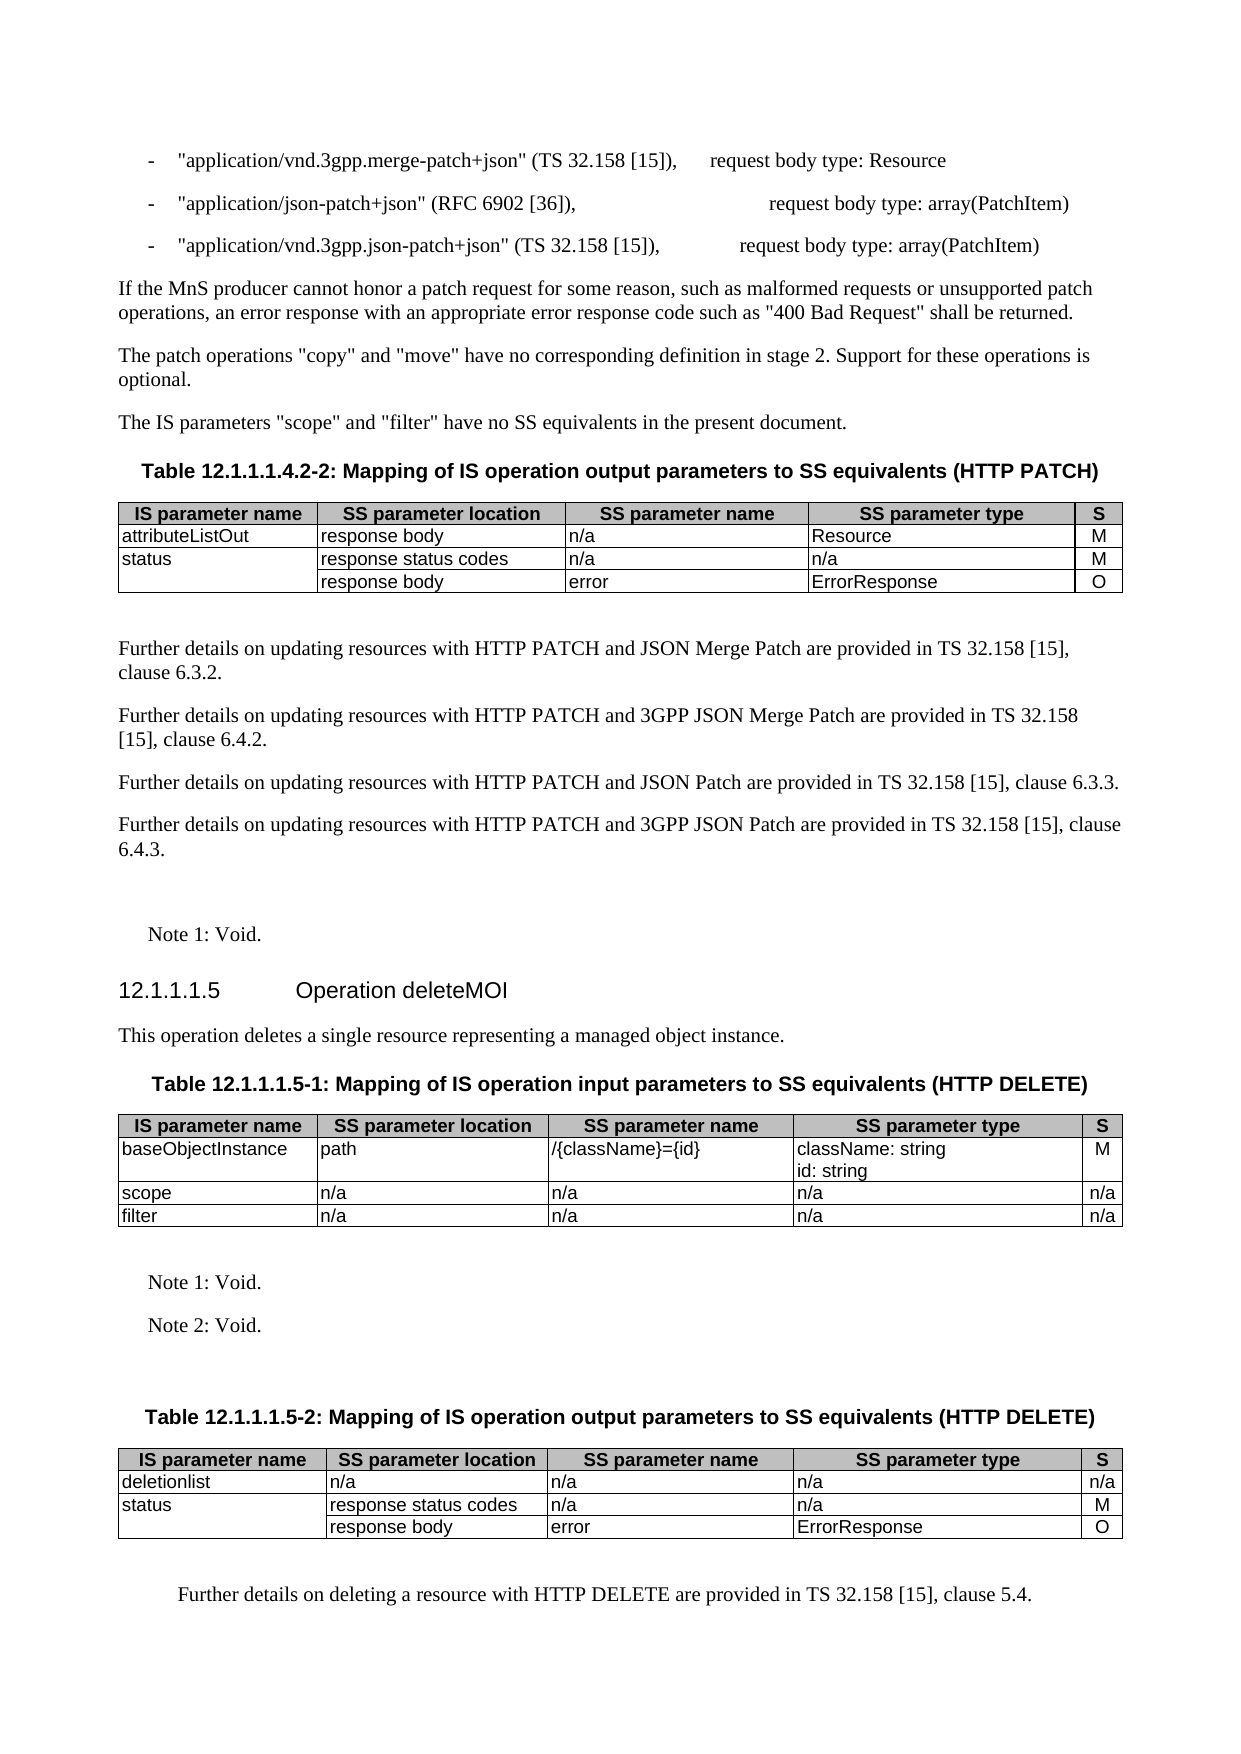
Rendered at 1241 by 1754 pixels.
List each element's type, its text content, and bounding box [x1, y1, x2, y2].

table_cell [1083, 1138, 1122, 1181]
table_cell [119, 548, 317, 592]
text This operation deletes a single resource representing a managed object instance. [118, 1022, 1122, 1047]
text Further details on updating resources with HTTP PATCH and JSON Merge Patch are provided in TS 32.158 [15], clause 6.3.2. [118, 636, 1122, 684]
text Table 12.1.1.1.4.2-2: Mapping of IS operation output parameters to SS equivalents (HTTP PATCH) [118, 459, 1122, 483]
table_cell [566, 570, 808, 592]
text Further details on updating resources with HTTP PATCH and JSON Patch are provided in TS 32.158 [15], clause 6.3.3. [118, 769, 1122, 794]
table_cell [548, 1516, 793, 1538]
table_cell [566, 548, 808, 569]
text Table 12.1.1.1.5-2: Mapping of IS operation output parameters to SS equivalents (HTTP DELETE) [118, 1405, 1122, 1429]
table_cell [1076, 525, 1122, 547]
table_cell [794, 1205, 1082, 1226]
text The IS parameters "scope" and "filter" have no SS equivalents in the present document. [118, 410, 1122, 434]
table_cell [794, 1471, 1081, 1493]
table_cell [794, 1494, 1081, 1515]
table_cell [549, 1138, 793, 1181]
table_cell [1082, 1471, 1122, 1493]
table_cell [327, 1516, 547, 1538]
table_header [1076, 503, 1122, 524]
text If the MnS producer cannot honor a patch request for some reason, such as malformed requests or unsupported patch operations, an error response with an appropriate error response code such as "400 Bad Request" shall be returned. [118, 276, 1122, 324]
text Further details on updating resources with HTTP PATCH and 3GPP JSON Merge Patch are provided in TS 32.158 [15], clause 6.4.2. [118, 703, 1122, 751]
text - "application/json-patch+json" (RFC 6902 [36]), request body type: array(PatchItem) [148, 190, 1122, 214]
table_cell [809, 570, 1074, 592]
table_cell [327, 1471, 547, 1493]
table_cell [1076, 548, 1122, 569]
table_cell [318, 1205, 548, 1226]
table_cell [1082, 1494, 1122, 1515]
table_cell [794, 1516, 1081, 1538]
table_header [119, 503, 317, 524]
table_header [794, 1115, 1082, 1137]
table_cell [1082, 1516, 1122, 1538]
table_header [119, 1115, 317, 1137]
subtitle 12.1.1.1.5 Operation deleteMOI [118, 977, 1122, 1004]
text Note 2: Void. [148, 1313, 1122, 1337]
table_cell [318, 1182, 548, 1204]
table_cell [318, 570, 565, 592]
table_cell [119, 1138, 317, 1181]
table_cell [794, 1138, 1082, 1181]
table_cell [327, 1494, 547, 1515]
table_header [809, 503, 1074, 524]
text - "application/vnd.3gpp.merge-patch+json" (TS 32.158 [15]), request body type: Resource [148, 148, 1122, 172]
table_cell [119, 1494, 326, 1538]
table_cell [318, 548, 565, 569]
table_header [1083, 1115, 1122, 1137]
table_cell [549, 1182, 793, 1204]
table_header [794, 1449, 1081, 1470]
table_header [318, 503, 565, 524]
text Note 1: Void. [148, 1270, 1122, 1294]
text Note 1: Void. [148, 922, 1122, 946]
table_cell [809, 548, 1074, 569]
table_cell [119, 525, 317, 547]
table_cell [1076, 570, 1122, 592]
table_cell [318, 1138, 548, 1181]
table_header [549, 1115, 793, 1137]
text The patch operations "copy" and "move" have no corresponding definition in stage 2. Support for these operations is optional. [118, 343, 1122, 391]
text Further details on deleting a resource with HTTP DELETE are provided in TS 32.158 [15], clause 5.4. [177, 1582, 1122, 1606]
text Further details on updating resources with HTTP PATCH and 3GPP JSON Patch are provided in TS 32.158 [15], clause 6.4.3. [118, 812, 1122, 861]
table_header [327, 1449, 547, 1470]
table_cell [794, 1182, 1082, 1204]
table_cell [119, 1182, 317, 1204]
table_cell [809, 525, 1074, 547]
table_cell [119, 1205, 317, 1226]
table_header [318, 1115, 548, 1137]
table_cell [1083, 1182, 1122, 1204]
text - "application/vnd.3gpp.json-patch+json" (TS 32.158 [15]), request body type: array(PatchItem) [148, 233, 1122, 257]
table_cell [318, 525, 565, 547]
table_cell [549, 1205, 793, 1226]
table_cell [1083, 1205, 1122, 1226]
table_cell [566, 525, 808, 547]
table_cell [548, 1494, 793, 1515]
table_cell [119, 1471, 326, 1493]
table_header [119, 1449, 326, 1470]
text Table 12.1.1.1.5-1: Mapping of IS operation input parameters to SS equivalents (HTTP DELETE) [118, 1072, 1122, 1096]
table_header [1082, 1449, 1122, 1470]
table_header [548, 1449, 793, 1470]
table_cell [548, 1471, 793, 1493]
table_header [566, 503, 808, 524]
